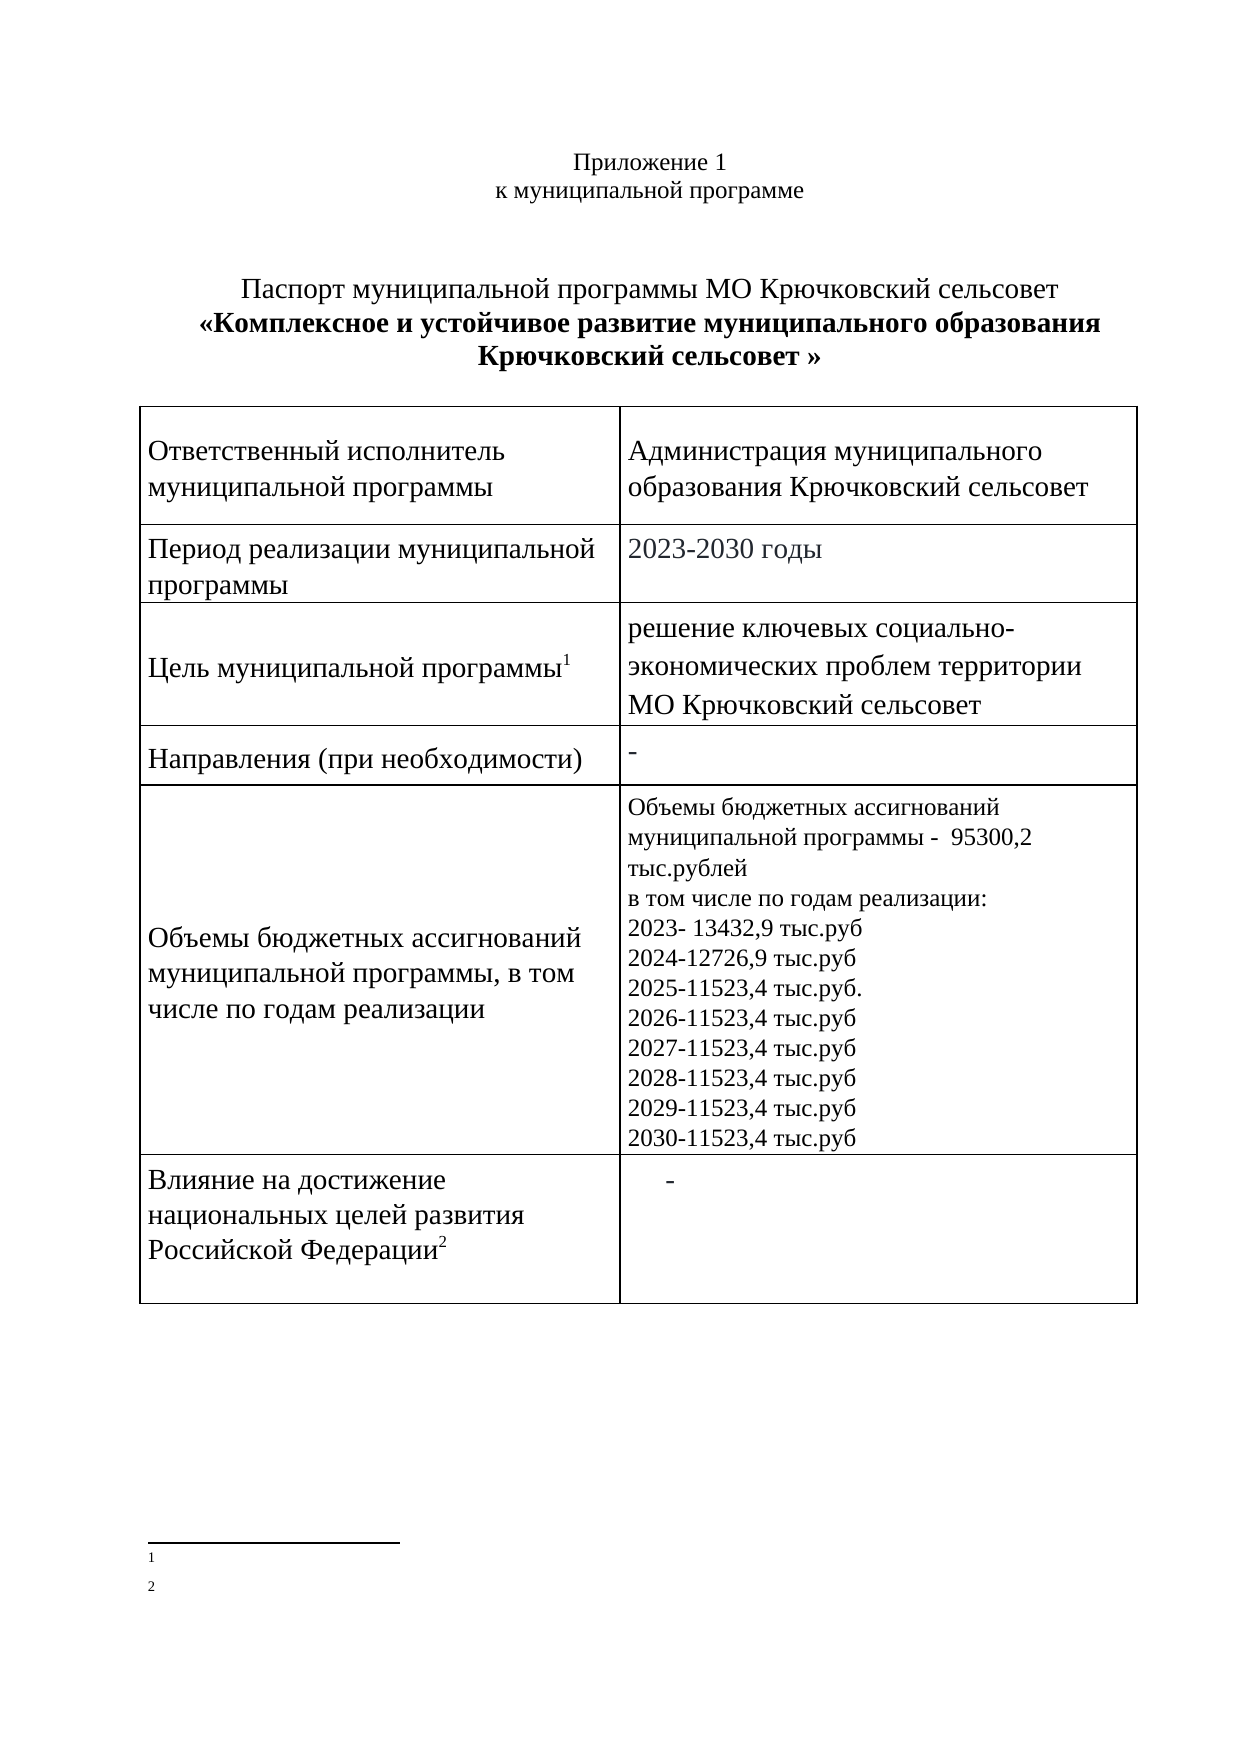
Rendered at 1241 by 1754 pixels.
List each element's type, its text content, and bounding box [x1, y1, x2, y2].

table_header Администрация муниципального образования Крючковский сельсовет [621, 407, 1136, 524]
table_cell Цель муниципальной программы [141, 603, 619, 725]
text Паспорт муниципальной программы МО Крючковский сельсовет [148, 271, 1152, 305]
table_cell Направления (при необходимости) [141, 726, 619, 784]
table_cell Влияние на достижение национальных целей развития Российской Федерации [141, 1155, 619, 1303]
text к муниципальной программе [148, 176, 1152, 204]
table_cell решение ключевых социально-экономических проблем территории МО Крючковский сельсовет [621, 603, 1136, 725]
table_cell Объемы бюджетных ассигнований муниципальной программы - 95300,2 тыс.рублей в том числе по годам реализации: 2023- 13432,9 тыс.руб 2024-12726,9 тыс.руб 2025-11523,4 тыс.руб. 2026-11523,4 тыс.руб 2027-11523,4 тыс.руб 2028-11523,4 тыс.руб 2029-11523,4 тыс.руб 2030-11523,4 тыс.руб [621, 786, 1136, 1154]
table_cell - [621, 726, 1136, 784]
table_cell Объемы бюджетных ассигнований муниципальной программы, в том числе по годам реализации [141, 786, 619, 1154]
table_cell 2023-2030 годы [621, 525, 1136, 602]
text «Комплексное и устойчивое развитие муниципального образования Крючковский сельсовет » [148, 305, 1152, 372]
table_cell - [621, 1155, 1136, 1303]
table_cell Период реализации муниципальной программы [141, 525, 619, 602]
table_header Ответственный исполнитель муниципальной программы [141, 407, 619, 524]
text Приложение 1 [148, 147, 1152, 176]
